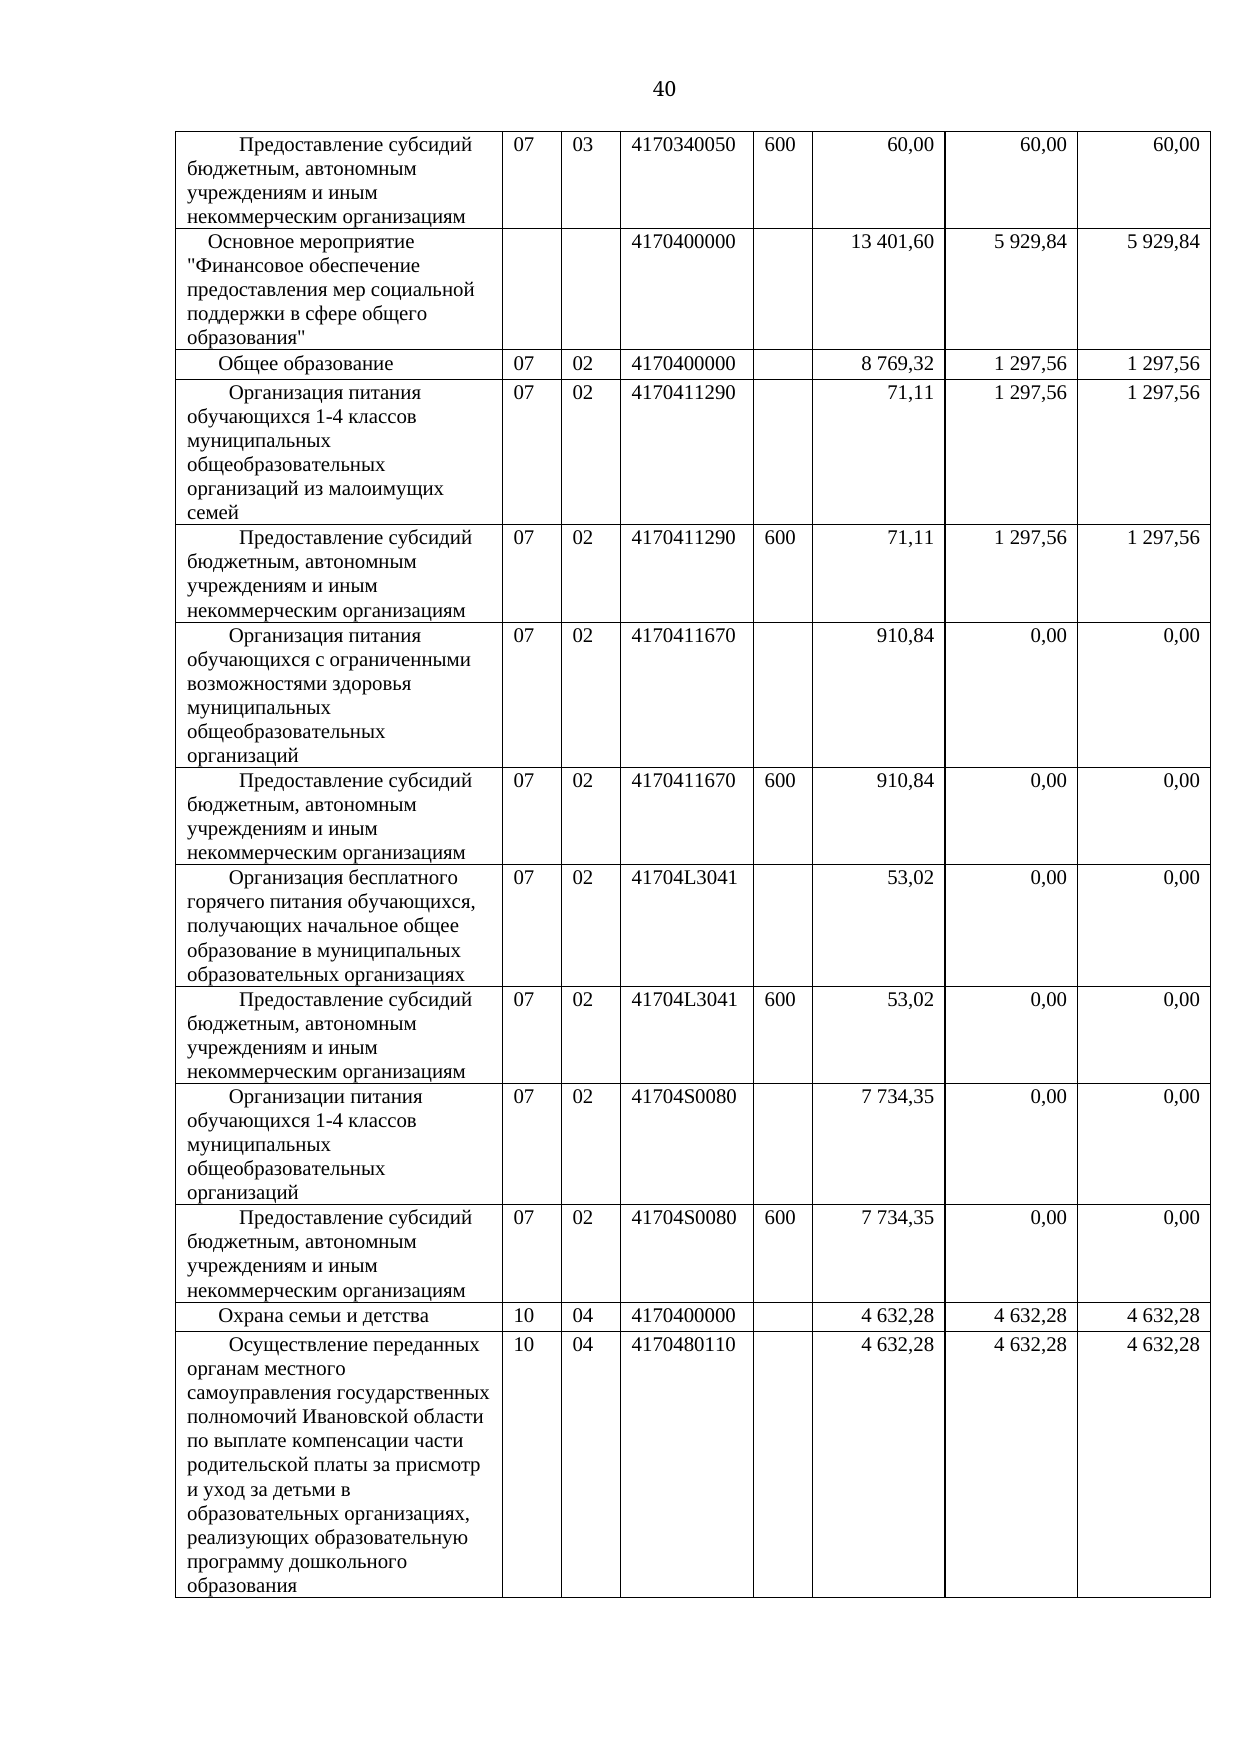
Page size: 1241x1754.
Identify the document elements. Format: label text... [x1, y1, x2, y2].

table_cell 02 [562, 380, 620, 524]
table_cell 0,00 [1078, 987, 1210, 1083]
table_cell 4 632,28 [946, 1303, 1077, 1331]
table_cell 4 632,28 [946, 1332, 1077, 1597]
table_cell 1 297,56 [946, 350, 1077, 379]
table_cell 4170411670 [621, 768, 753, 864]
table_cell 0,00 [946, 768, 1077, 864]
table_cell 02 [562, 350, 620, 379]
table_cell 60,00 [813, 132, 944, 228]
table_cell 0,00 [946, 865, 1077, 986]
table_cell 4170411670 [621, 623, 753, 767]
table_cell Предоставление субсидий бюджетным, автономным учреждениям и иным некоммерческим организациям [176, 1205, 502, 1302]
table_cell 07 [503, 525, 561, 622]
table_cell 02 [562, 623, 620, 767]
table_cell [754, 865, 812, 986]
table_cell 4 632,28 [813, 1332, 944, 1597]
table_cell 4 632,28 [1078, 1332, 1210, 1597]
table_cell 4 632,28 [813, 1303, 944, 1331]
table_cell 1 297,56 [1078, 525, 1210, 622]
table_cell [754, 1332, 812, 1597]
table_cell 4170400000 [621, 229, 753, 349]
table_cell Основное мероприятие "Финансовое обеспечение предоставления мер социальной поддержки в сфере общего образования" [176, 229, 502, 349]
table_cell 5 929,84 [1078, 229, 1210, 349]
table_cell Организация бесплатного горячего питания обучающихся, получающих начальное общее образование в муниципальных образовательных организациях [176, 865, 502, 986]
table_cell 02 [562, 865, 620, 986]
table_cell 10 [503, 1303, 561, 1331]
table_cell 0,00 [946, 987, 1077, 1083]
table_cell 10 [503, 1332, 561, 1597]
table_cell 07 [503, 987, 561, 1083]
table_cell [754, 229, 812, 349]
table_cell 04 [562, 1303, 620, 1331]
table_cell 07 [503, 1205, 561, 1302]
table_cell 0,00 [1078, 865, 1210, 986]
table_cell Организации питания обучающихся 1-4 классов муниципальных общеобразовательных организаций [176, 1084, 502, 1204]
table_cell Предоставление субсидий бюджетным, автономным учреждениям и иным некоммерческим организациям [176, 768, 502, 864]
table_cell [754, 1303, 812, 1331]
table_cell 53,02 [813, 987, 944, 1083]
table_cell 71,11 [813, 525, 944, 622]
table_cell Предоставление субсидий бюджетным, автономным учреждениям и иным некоммерческим организациям [176, 525, 502, 622]
table_cell 60,00 [946, 132, 1077, 228]
table_cell [754, 350, 812, 379]
table_cell 07 [503, 350, 561, 379]
table_cell 02 [562, 987, 620, 1083]
table_cell 07 [503, 380, 561, 524]
table_cell 04 [562, 1332, 620, 1597]
table_cell 07 [503, 768, 561, 864]
table_cell 7 734,35 [813, 1084, 944, 1204]
table_cell 4170400000 [621, 1303, 753, 1331]
table_cell 71,11 [813, 380, 944, 524]
table_cell 0,00 [1078, 1205, 1210, 1302]
table_cell 600 [754, 132, 812, 228]
table_cell [754, 380, 812, 524]
table_cell 4170411290 [621, 525, 753, 622]
table_cell 41704L3041 [621, 987, 753, 1083]
table_cell 0,00 [946, 1205, 1077, 1302]
table_cell 910,84 [813, 768, 944, 864]
table_cell 41704S0080 [621, 1205, 753, 1302]
table_cell 41704L3041 [621, 865, 753, 986]
table_cell 7 734,35 [813, 1205, 944, 1302]
table_cell 1 297,56 [946, 380, 1077, 524]
table_cell 4170400000 [621, 350, 753, 379]
table_cell 02 [562, 1084, 620, 1204]
table_cell 4 632,28 [1078, 1303, 1210, 1331]
table_cell 07 [503, 623, 561, 767]
table_cell 1 297,56 [946, 525, 1077, 622]
table_cell 1 297,56 [1078, 350, 1210, 379]
table_cell 07 [503, 865, 561, 986]
table_cell [754, 1084, 812, 1204]
table_cell 07 [503, 1084, 561, 1204]
table_cell 0,00 [1078, 1084, 1210, 1204]
table_cell 600 [754, 525, 812, 622]
table_cell Организация питания обучающихся 1-4 классов муниципальных общеобразовательных организаций из малоимущих семей [176, 380, 502, 524]
table_cell 1 297,56 [1078, 380, 1210, 524]
table_cell Организация питания обучающихся с ограниченными возможностями здоровья муниципальных общеобразовательных организаций [176, 623, 502, 767]
table_cell 13 401,60 [813, 229, 944, 349]
table_cell 600 [754, 1205, 812, 1302]
table_cell [562, 229, 620, 349]
table_cell 0,00 [946, 623, 1077, 767]
table_cell 0,00 [1078, 623, 1210, 767]
table_cell Общее образование [176, 350, 502, 379]
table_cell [176, 132, 502, 228]
table_cell [503, 229, 561, 349]
table_cell 03 [562, 132, 620, 228]
table_cell 4170340050 [621, 132, 753, 228]
table_cell 41704S0080 [621, 1084, 753, 1204]
table_cell 910,84 [813, 623, 944, 767]
table_cell 07 [503, 132, 561, 228]
table_cell [754, 623, 812, 767]
table_cell 0,00 [946, 1084, 1077, 1204]
table_cell 8 769,32 [813, 350, 944, 379]
table_cell 02 [562, 525, 620, 622]
table_cell 4170411290 [621, 380, 753, 524]
table_cell 600 [754, 768, 812, 864]
table_cell 600 [754, 987, 812, 1083]
table_cell 02 [562, 1205, 620, 1302]
table_cell 60,00 [1078, 132, 1210, 228]
table_cell Осуществление переданных органам местного самоуправления государственных полномочий Ивановской области по выплате компенсации части родительской платы за присмотр и уход за детьми в образовательных организациях, реализующих образовательную программу дошкольного образования [176, 1332, 502, 1597]
table_cell Предоставление субсидий бюджетным, автономным учреждениям и иным некоммерческим организациям [176, 987, 502, 1083]
table_cell 5 929,84 [946, 229, 1077, 349]
table_cell 4170480110 [621, 1332, 753, 1597]
table_cell Охрана семьи и детства [176, 1303, 502, 1331]
table_cell 53,02 [813, 865, 944, 986]
table_cell 0,00 [1078, 768, 1210, 864]
table_cell 02 [562, 768, 620, 864]
